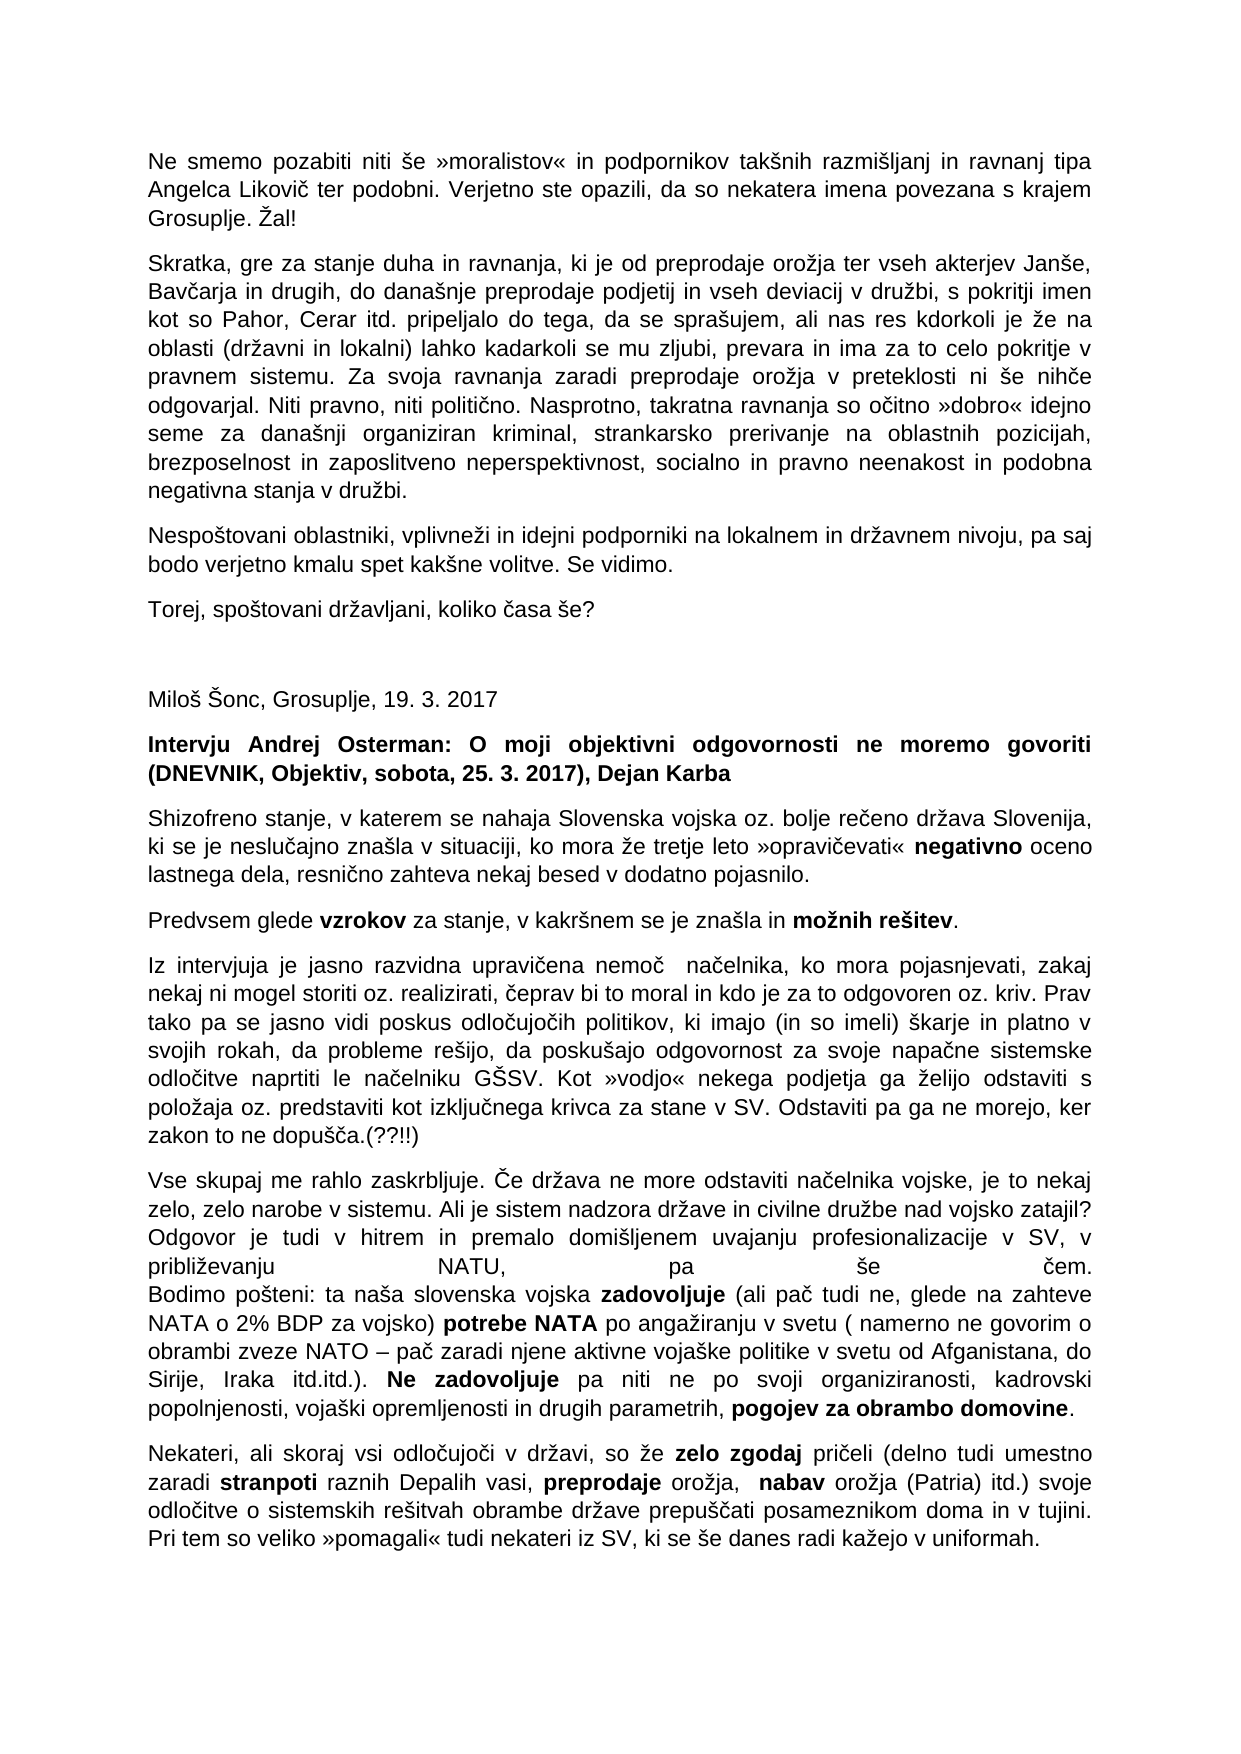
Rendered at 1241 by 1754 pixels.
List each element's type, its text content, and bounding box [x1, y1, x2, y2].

text Skratka, gre za stanje duha in ravnanja, ki je od preprodaje orožja ter vseh akterjev Janše, Bavčarja in drugih, do današnje preprodaje podjetij in vseh deviacij v družbi, s pokritji imen kot so Pahor, Cerar itd. pripeljalo do tega, da se sprašujem, ali nas res kdorkoli je že na oblasti (državni in lokalni) lahko kadarkoli se mu zljubi, prevara in ima za to celo pokritje v pravnem sistemu. Za svoja ravnanja zaradi preprodaje orožja v preteklosti ni še nihče odgovarjal. Niti pravno, niti politično. Nasprotno, takratna ravnanja so očitno »dobro« idejno seme za današnji organiziran kriminal, strankarsko prerivanje na oblastnih pozicijah, brezposelnost in zaposlitveno neperspektivnost, socialno in pravno neenakost in podobna negativna stanja v družbi. [148, 249, 1093, 503]
text Nespoštovani oblastniki, vplivneži in idejni podporniki na lokalnem in državnem nivoju, pa saj bodo verjetno kmalu spet kakšne volitve. Se vidimo. [148, 522, 1093, 577]
text Predvsem glede vzrokov za stanje, v kakršnem se je znašla in možnih rešitev. [148, 907, 1093, 933]
text Intervju Andrej Osterman: O moji objektivni odgovornosti ne moremo govoriti (DNEVNIK, Objektiv, sobota, 25. 3. 2017), Dejan Karba [148, 731, 1093, 786]
text Vse skupaj me rahlo zaskrbljuje. Če država ne more odstaviti načelnika vojske, je to nekaj zelo, zelo narobe v sistemu. Ali je sistem nadzora države in civilne družbe nad vojsko zatajil? Odgovor je tudi v hitrem in premalo domišljenem uvajanju profesionalizacije v SV, v približevanju NATU, pa še čem. Bodimo pošteni: ta naša slovenska vojska zadovoljuje (ali pač tudi ne, glede na zahteve NATA o 2% BDP za vojsko) potrebe NATA po angažiranju v svetu ( namerno ne govorim o obrambi zveze NATO – pač zaradi njene aktivne vojaške politike v svetu od Afganistana, do Sirije, Iraka itd.itd.). Ne zadovoljuje pa niti ne po svoji organiziranosti, kadrovski popolnjenosti, vojaški opremljenosti in drugih parametrih, pogojev za obrambo domovine. [148, 1167, 1093, 1421]
text Ne smemo pozabiti niti še »moralistov« in podpornikov takšnih razmišljanj in ravnanj tipa Angelca Likovič ter podobni. Verjetno ste opazili, da so nekatera imena povezana s krajem Grosuplje. Žal! [148, 148, 1093, 231]
text Nekateri, ali skoraj vsi odločujoči v državi, so že zelo zgodaj pričeli (delno tudi umestno zaradi stranpoti raznih Depalih vasi, preprodaje orožja, nabav orožja (Patria) itd.) svoje odločitve o sistemskih rešitvah obrambe države prepuščati posameznikom doma in v tujini. Pri tem so veliko »pomagali« tudi nekateri iz SV, ki se še danes radi kažejo v uniformah. [148, 1440, 1093, 1552]
text Iz intervjuja je jasno razvidna upravičena nemoč načelnika, ko mora pojasnjevati, zakaj nekaj ni mogel storiti oz. realizirati, čeprav bi to moral in kdo je za to odgovoren oz. kriv. Prav tako pa se jasno vidi poskus odločujočih politikov, ki imajo (in so imeli) škarje in platno v svojih rokah, da probleme rešijo, da poskušajo odgovornost za svoje napačne sistemske odločitve naprtiti le načelniku GŠSV. Kot »vodjo« nekega podjetja ga želijo odstaviti s položaja oz. predstaviti kot izključnega krivca za stane v SV. Odstaviti pa ga ne morejo, ker zakon to ne dopušča.(??!!) [148, 952, 1093, 1149]
text Shizofreno stanje, v katerem se nahaja Slovenska vojska oz. bolje rečeno država Slovenija, ki se je neslučajno znašla v situaciji, ko mora že tretje leto »opravičevati« negativno oceno lastnega dela, resnično zahteva nekaj besed v dodatno pojasnilo. [148, 804, 1093, 888]
text Miloš Šonc, Grosuplje, 19. 3. 2017 [148, 686, 1093, 712]
text Torej, spoštovani državljani, koliko časa še? [148, 596, 1093, 622]
